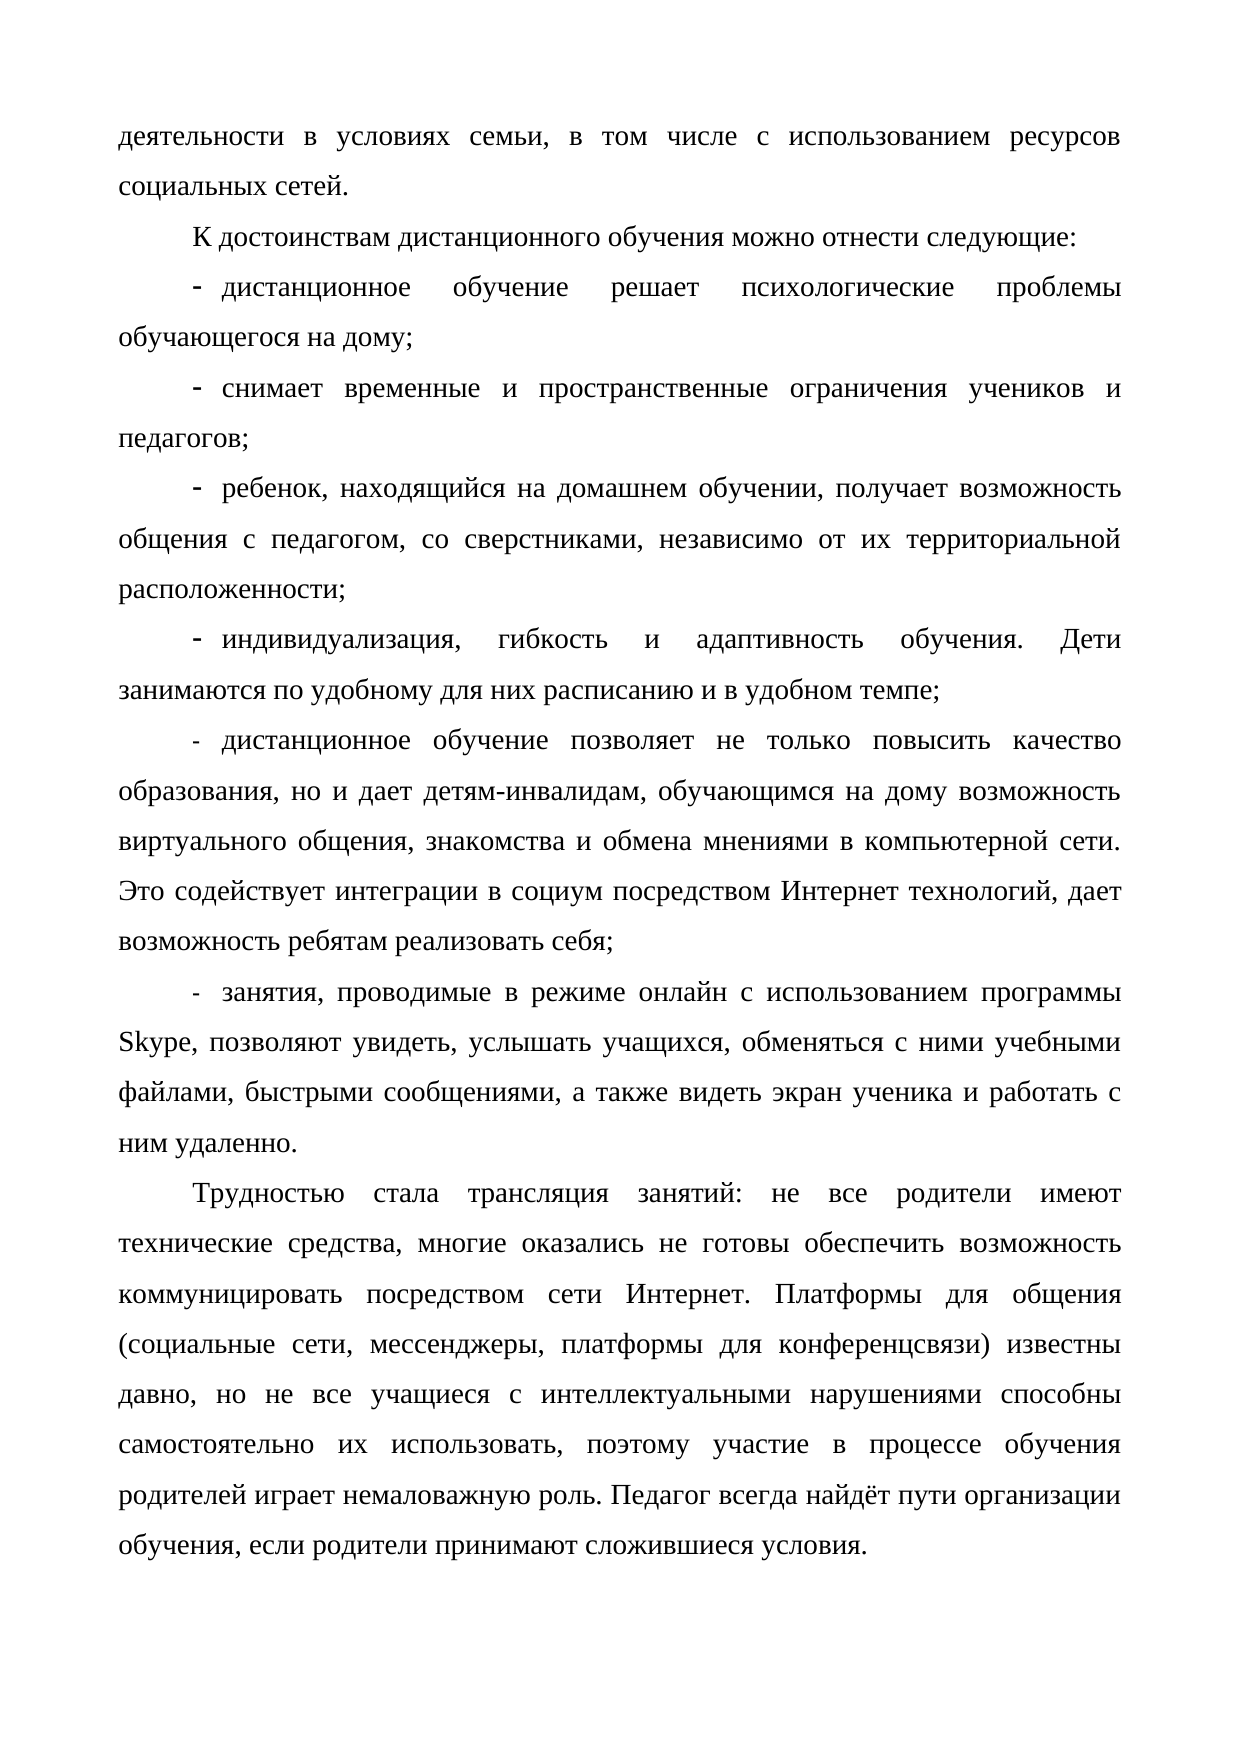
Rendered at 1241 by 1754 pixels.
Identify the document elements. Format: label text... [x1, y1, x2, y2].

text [118, 118, 1122, 202]
text К достоинствам дистанционного обучения можно отнести следующие: [118, 219, 1122, 252]
list занятия, проводимые в режиме онлайн с использованием программы Skype, позволяют увидеть, услышать учащихся, обменяться с ними учебными файлами, быстрыми сообщениями, а также видеть экран ученика и работать с ним удаленно. [118, 974, 1122, 1158]
list индивидуализация, гибкость и адаптивность обучения. Дети занимаются по удобному для них расписанию и в удобном темпе; [118, 622, 1122, 706]
list дистанционное обучение решает психологические проблемы обучающегося на дому; [118, 269, 1122, 353]
list снимает временные и пространственные ограничения учеников и педагогов; [118, 370, 1122, 454]
list ребенок, находящийся на домашнем обучении, получает возможность общения с педагогом, со сверстниками, независимо от их территориальной расположенности; [118, 471, 1122, 605]
list дистанционное обучение позволяет не только повысить качество образования, но и дает детям-инвалидам, обучающимся на дому возможность виртуального общения, знакомства и обмена мнениями в компьютерной сети. Это содействует интеграции в социум посредством Интернет технологий, дает возможность ребятам реализовать себя; [118, 722, 1122, 957]
text Трудностью стала трансляция занятий: не все родители имеют технические средства, многие оказались не готовы обеспечить возможность коммуницировать посредством сети Интернет. Платформы для общения (социальные сети, мессенджеры, платформы для конференцсвязи) известны давно, но не все учащиеся с интеллектуальными нарушениями способны самостоятельно их использовать, поэтому участие в процессе обучения родителей играет немаловажную роль. Педагог всегда найдёт пути организации обучения, если родители принимают сложившиеся условия. [118, 1175, 1122, 1561]
